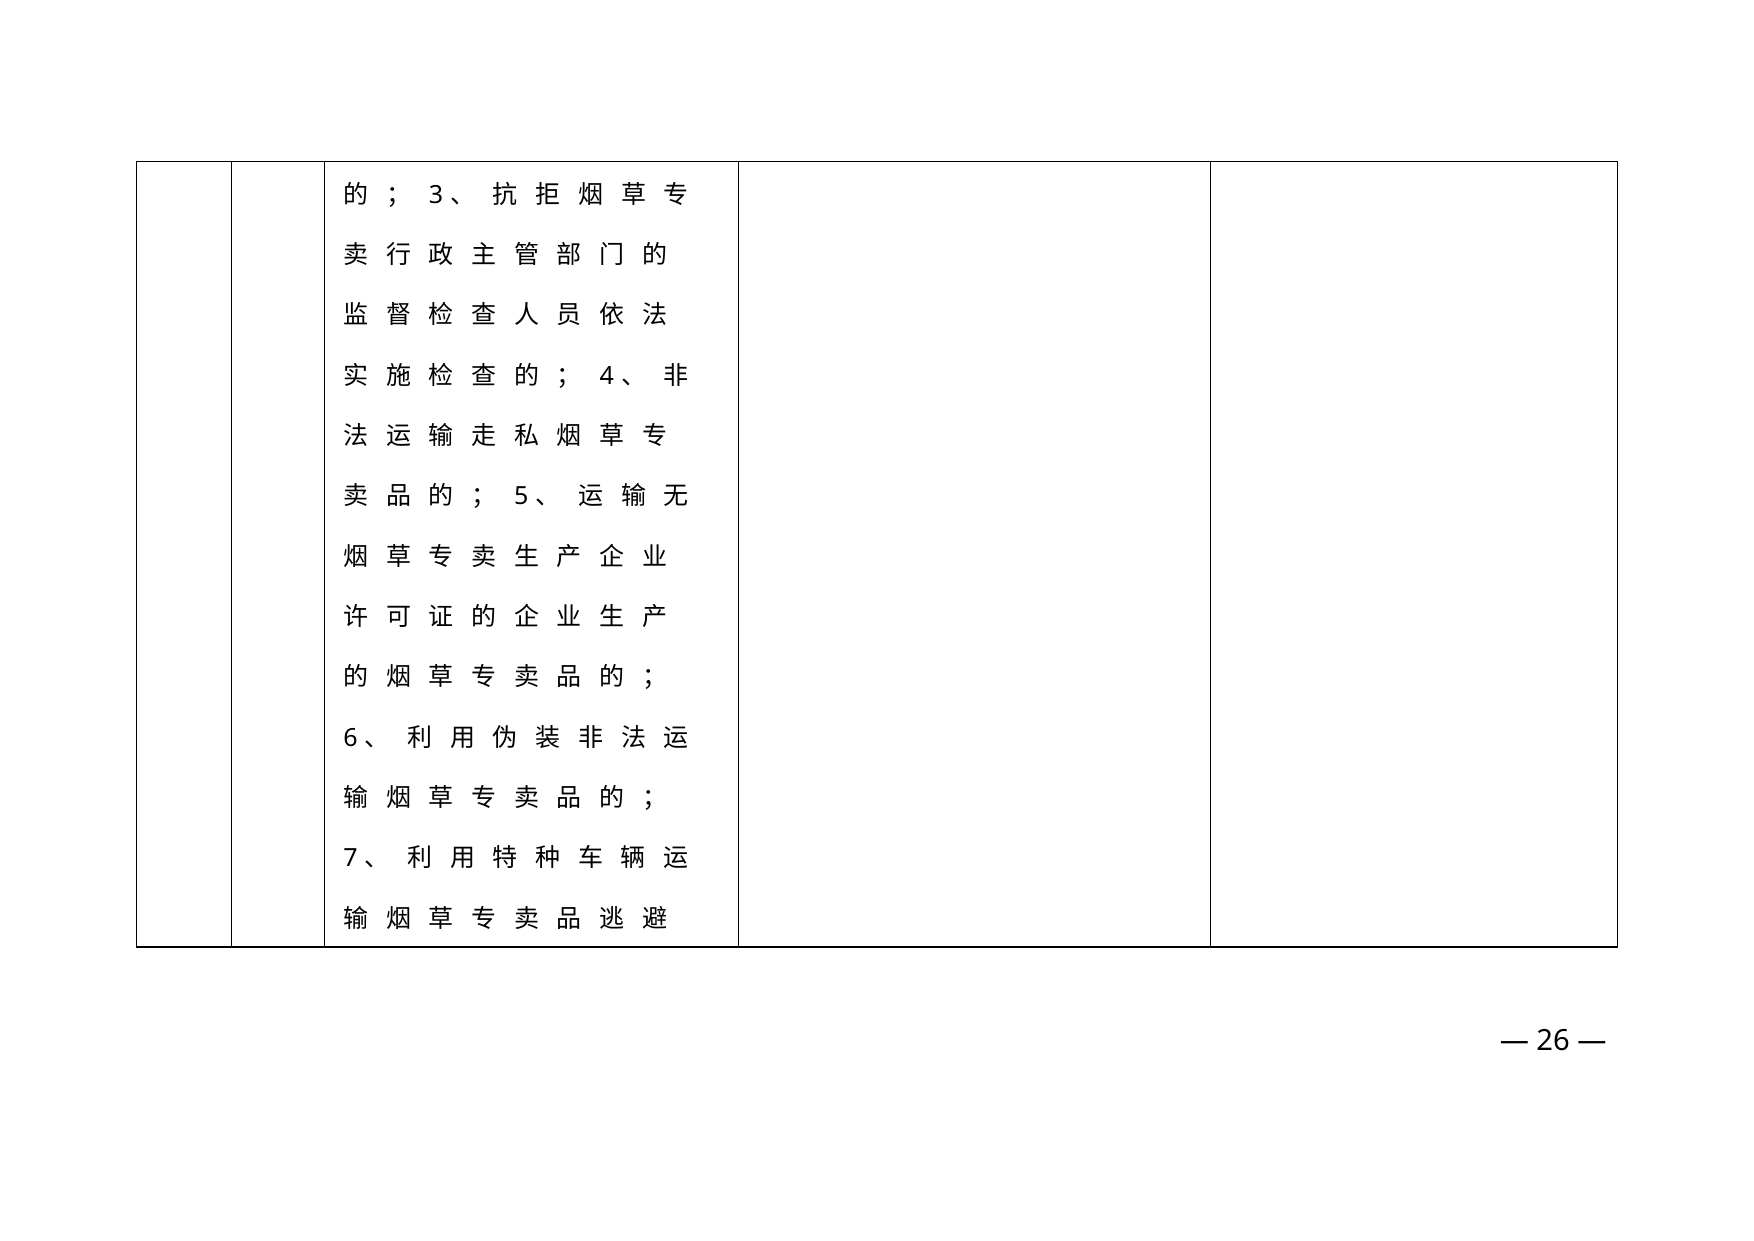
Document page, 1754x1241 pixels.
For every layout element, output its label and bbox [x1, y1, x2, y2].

table_cell [739, 162, 1210, 946]
